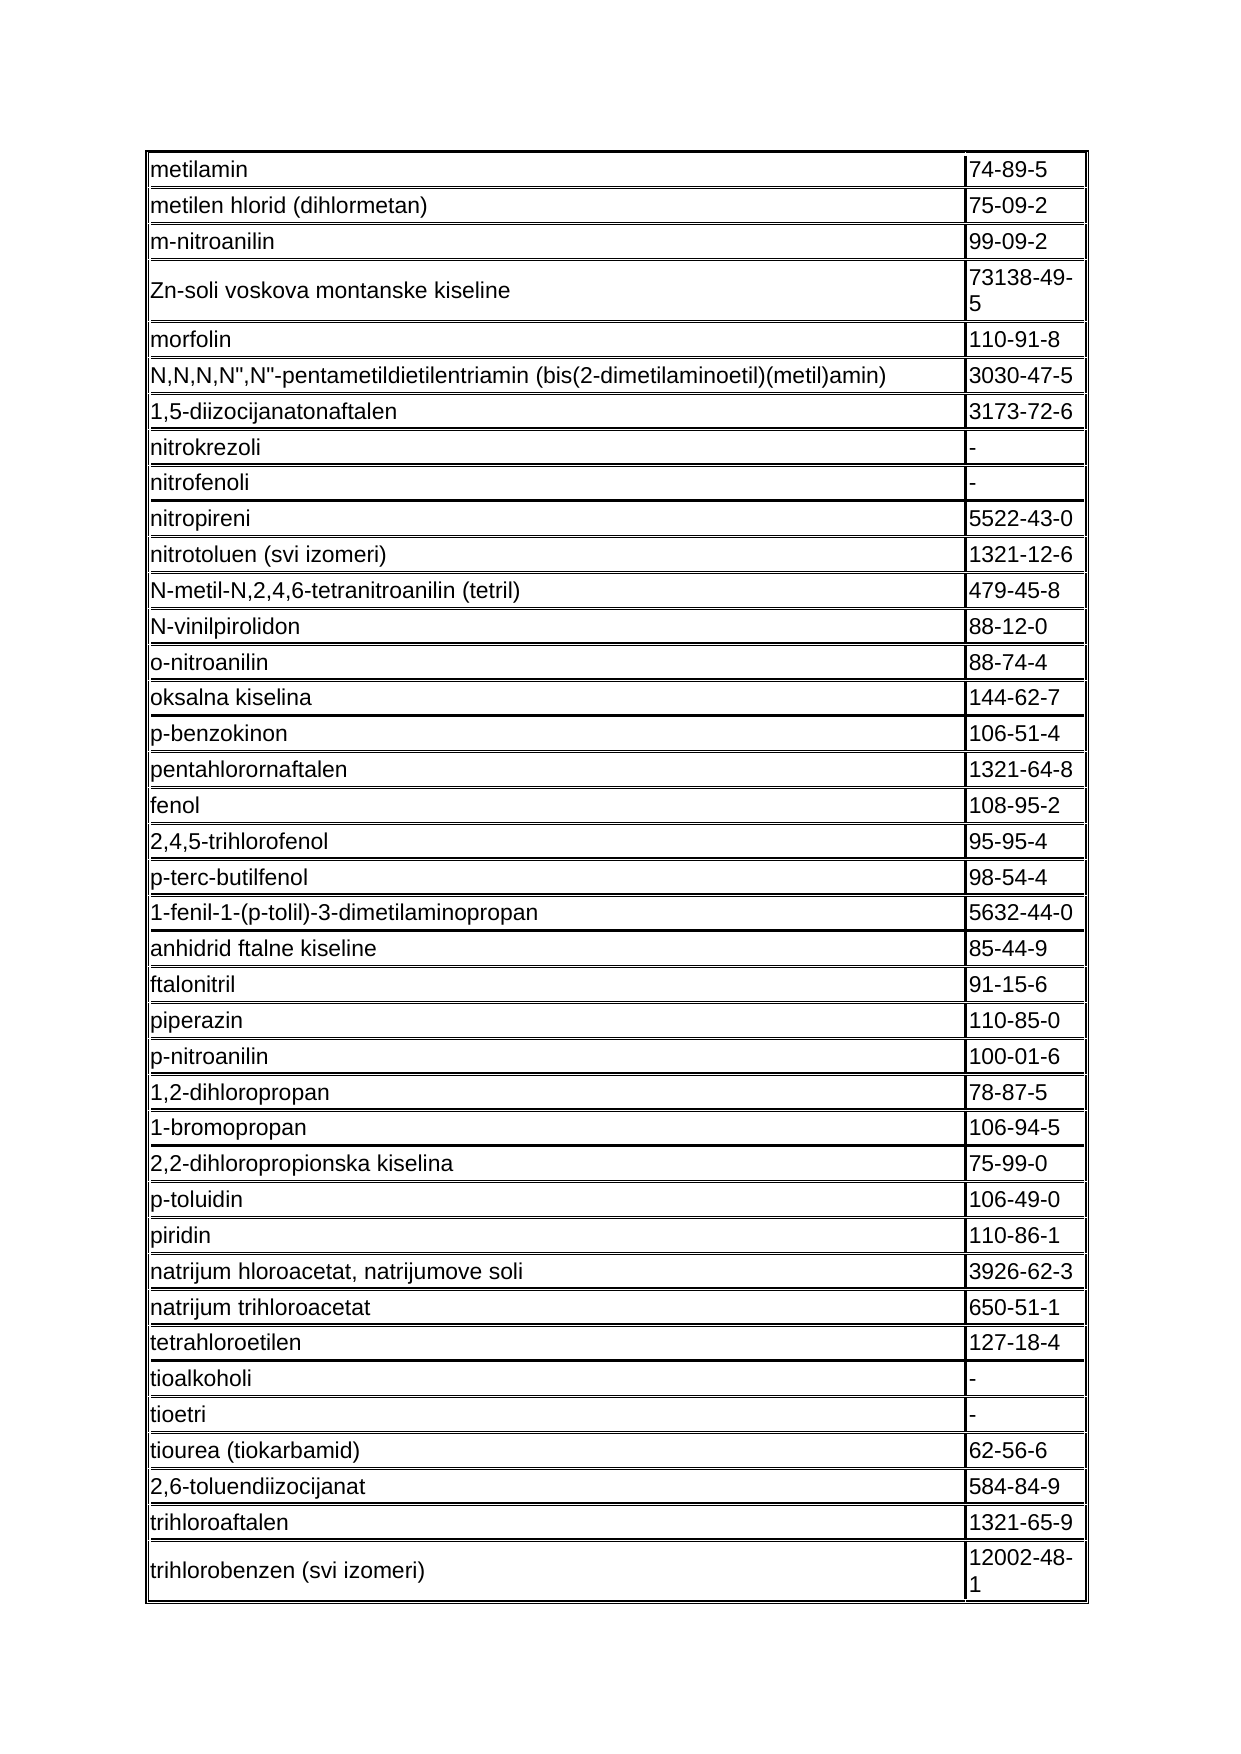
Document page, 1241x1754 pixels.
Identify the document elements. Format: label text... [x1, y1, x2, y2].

table_cell metilamin [149, 153, 965, 186]
table_cell m-nitroanilin [147, 222, 965, 257]
table_cell fenol [147, 786, 965, 821]
table_cell 2,6-toluendiizocijanat [149, 1466, 964, 1502]
table_cell nitropireni [149, 499, 964, 535]
table_cell 98-54-4 [967, 857, 1086, 893]
table_cell 2,2-dihloropropionska kiselina [149, 1144, 964, 1180]
table_cell tiourea (tiokarbamid) [147, 1431, 965, 1466]
table_cell 479-45-8 [965, 571, 1087, 606]
table_cell morfolin [147, 320, 965, 356]
table_cell tioetri [147, 1395, 965, 1431]
table_cell 99-09-2 [965, 222, 1087, 257]
table_cell 110-86-1 [965, 1216, 1087, 1251]
table_cell 5632-44-0 [967, 893, 1086, 929]
table_cell - [967, 463, 1086, 499]
table_cell piridin [147, 1216, 965, 1251]
table_cell 1,5-diizocijanatonaftalen [149, 391, 964, 427]
table_cell 144-62-7 [967, 678, 1086, 714]
table_cell 3030-47-5 [965, 356, 1087, 391]
table_cell 85-44-9 [967, 929, 1085, 965]
table_cell 3173-72-6 [967, 391, 1086, 427]
table_cell 2,4,5-trihlorofenol [149, 821, 964, 857]
table_cell natrijum hloroacetat, natrijumove soli [149, 1251, 964, 1287]
table_cell 110-91-8 [965, 320, 1087, 356]
table_cell ftalonitril [147, 965, 965, 1001]
table_cell 5522-43-0 [967, 499, 1085, 535]
table_cell N-vinilpirolidon [149, 606, 964, 642]
table_cell 1-bromopropan [149, 1108, 964, 1144]
table_cell trihlorobenzen (svi izomeri) [149, 1538, 965, 1600]
table_cell 106-94-5 [967, 1108, 1086, 1144]
table_cell 106-49-0 [965, 1180, 1087, 1216]
table_cell 1-fenil-1-(p-tolil)-3-dimetilaminopropan [149, 893, 964, 929]
table_cell 106-51-4 [967, 714, 1085, 750]
table_cell 1321-64-8 [965, 750, 1087, 786]
table_cell p-nitroanilin [149, 1036, 964, 1072]
table_cell 62-56-6 [965, 1431, 1087, 1466]
table_cell p-benzokinon [149, 714, 964, 750]
table_cell N-metil-N,2,4,6-tetranitroanilin (tetril) [147, 571, 965, 606]
table_cell 95-95-4 [967, 821, 1086, 857]
table_cell 75-09-2 [965, 186, 1087, 222]
table_cell - [967, 1359, 1085, 1395]
table_cell nitrotoluen (svi izomeri) [147, 535, 965, 571]
table_cell 110-85-0 [965, 1001, 1087, 1036]
table_cell piperazin [147, 1001, 965, 1036]
table_cell natrijum trihloroacetat [149, 1287, 964, 1323]
table_cell nitrokrezoli [149, 427, 964, 463]
table_cell 127-18-4 [967, 1323, 1086, 1359]
table_cell - [965, 1395, 1087, 1431]
table_cell 108-95-2 [965, 786, 1087, 821]
table_cell anhidrid ftalne kiseline [149, 929, 964, 965]
table_cell 1321-65-9 [967, 1502, 1086, 1538]
table_cell metilen hlorid (dihlormetan) [147, 186, 965, 222]
table_cell 78-87-5 [967, 1072, 1086, 1108]
table_cell - [967, 427, 1086, 463]
table_cell nitrofenoli [149, 463, 964, 499]
table_cell 75-99-0 [967, 1144, 1085, 1180]
table_cell 88-12-0 [967, 606, 1086, 642]
table_cell Zn-soli voskova montanske kiseline [149, 258, 964, 320]
table_cell trihloroaftalen [149, 1502, 964, 1538]
table_cell 100-01-6 [967, 1036, 1086, 1072]
table_cell oksalna kiselina [149, 678, 964, 714]
table_cell pentahlorornaftalen [147, 750, 965, 786]
table_cell 650-51-1 [967, 1287, 1086, 1323]
table_cell p-toluidin [147, 1180, 965, 1216]
table_cell 12002-48-1 [965, 1538, 1086, 1600]
table_cell 74-89-5 [965, 153, 1085, 186]
table_cell o-nitroanilin [149, 642, 964, 678]
table_cell 73138-49-5 [967, 258, 1086, 320]
table_cell 584-84-9 [967, 1466, 1086, 1502]
table_cell tioalkoholi [149, 1359, 964, 1395]
table_cell N,N,N,N",N"-pentametildietilentriamin (bis(2-dimetilaminoetil)(metil)amin) [147, 356, 965, 391]
table_cell tetrahloroetilen [149, 1323, 964, 1359]
table_cell 3926-62-3 [967, 1251, 1086, 1287]
table_cell 1,2-dihloropropan [149, 1072, 964, 1108]
table_cell 88-74-4 [967, 642, 1086, 678]
table_cell 1321-12-6 [965, 535, 1087, 571]
table_cell p-terc-butilfenol [149, 857, 964, 893]
table_cell 91-15-6 [965, 965, 1087, 1001]
